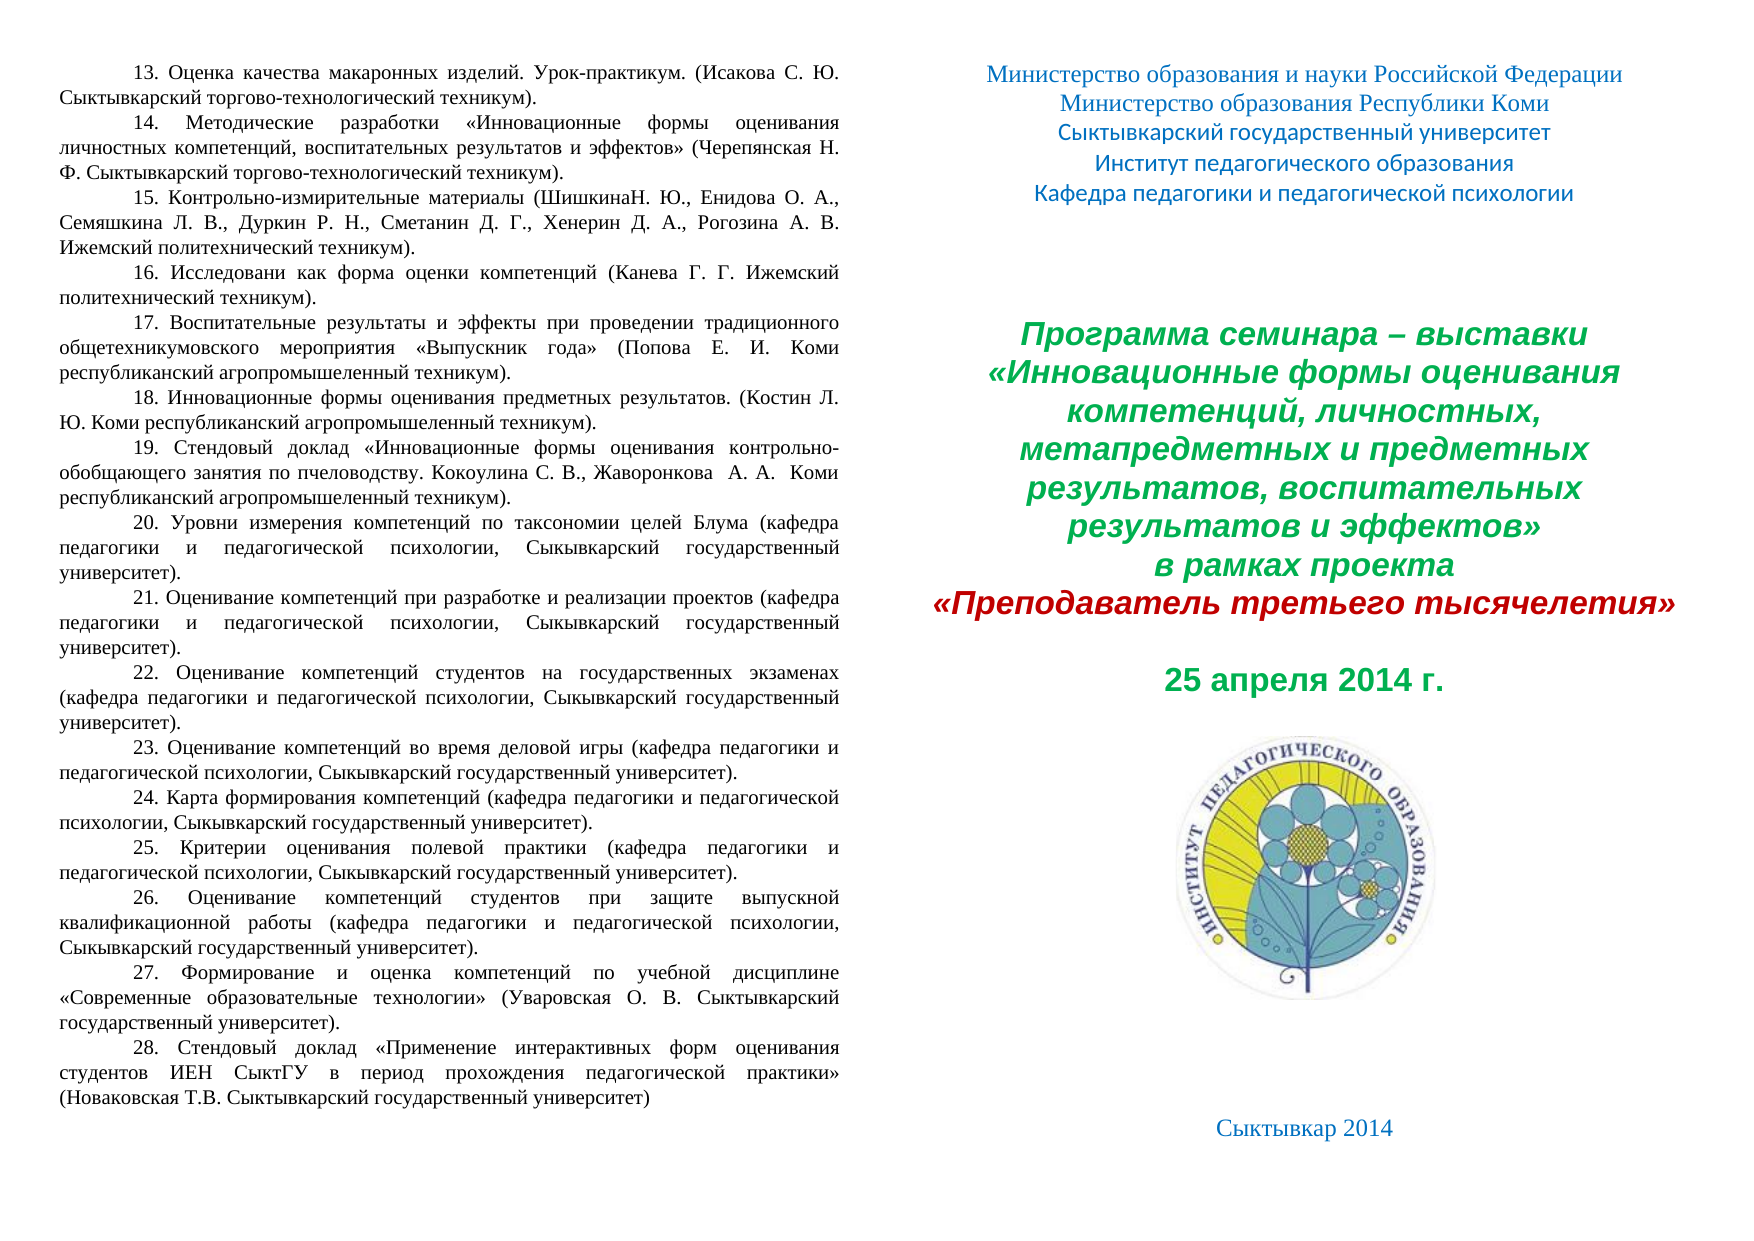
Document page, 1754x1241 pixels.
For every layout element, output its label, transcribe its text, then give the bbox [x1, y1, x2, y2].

text 20. Уровни измерения компетенций по таксономии целей Блума (кафедра педагогики и педагогической психологии, Сыкывкарский государственный университет). [59, 509, 840, 584]
text 22. Оценивание компетенций студентов на государственных экзаменах (кафедра педагогики и педагогической психологии, Сыкывкарский государственный университет). [59, 659, 840, 734]
text 23. Оценивание компетенций во время деловой игры (кафедра педагогики и педагогической психологии, Сыкывкарский государственный университет). [59, 734, 840, 784]
text Министерство образования и науки Российской Федерации [914, 59, 1695, 88]
text 24. Карта формирования компетенций (кафедра педагогики и педагогической психологии, Сыкывкарский государственный университет). [59, 784, 840, 834]
text Сыктывкар 2014 [914, 1113, 1695, 1142]
text Кафедра педагогики и педагогической психологии [914, 178, 1695, 208]
text Министерство образования Республики Коми [914, 88, 1695, 117]
text 16. Исследовани как форма оценки компетенций (Канева Г. Г. Ижемский политехнический техникум). [59, 259, 840, 309]
text 25. Критерии оценивания полевой практики (кафедра педагогики и педагогической психологии, Сыкывкарский государственный университет). [59, 834, 840, 884]
text Сыктывкарский государственный университет [914, 117, 1695, 147]
text в рамках проекта [914, 545, 1695, 583]
text 21. Оценивание компетенций при разработке и реализации проектов (кафедра педагогики и педагогической психологии, Сыкывкарский государственный университет). [59, 584, 840, 659]
text 18. Инновационные формы оценивания предметных результатов. (Костин Л. Ю. Коми республиканский агропромышеленный техникум). [59, 384, 840, 434]
text 26. Оценивание компетенций студентов при защите выпускной квалификационной работы (кафедра педагогики и педагогической психологии, Сыкывкарский государственный университет). [59, 884, 840, 959]
text 25 апреля 2014 г. [914, 660, 1695, 698]
text 14. Методические разработки «Инновационные формы оценивания личностных компетенций, воспитательных результатов и эффектов» (Черепянская Н. Ф. Сыктывкарский торгово-технологический техникум). [59, 109, 840, 184]
text 15. Контрольно-измирительные материалы (ШишкинаН. Ю., Енидова О. А., Семяшкина Л. В., Дуркин Р. Н., Сметанин Д. Г., Хенерин Д. А., Рогозина А. В. Ижемский политехнический техникум). [59, 184, 840, 259]
text Программа семинара – выставки [914, 314, 1695, 353]
text 13. Оценка качества макаронных изделий. Урок-практикум. (Исакова С. Ю. Сыктывкарский торгово-технологический техникум). [59, 59, 840, 109]
picture [1175, 736, 1438, 1000]
text 19. Стендовый доклад «Инновационные формы оценивания контрольно-обобщающего занятия по пчеловодству. Кокоулина С. В., Жаворонкова А. А. Коми республиканский агропромышеленный техникум). [59, 434, 840, 509]
text 17. Воспитательные результаты и эффекты при проведении традиционного общетехникумовского мероприятия «Выпускник года» (Попова Е. И. Коми республиканский агропромышеленный техникум). [59, 309, 840, 384]
text 27. Формирование и оценка компетенций по учебной дисциплине «Современные образовательные технологии» (Уваровская О. В. Сыктывкарский государственный университет). [59, 959, 840, 1034]
text «Инновационные формы оценивания компетенций, личностных, метапредметных и предметных результатов, воспитательных результатов и эффектов» [914, 353, 1695, 545]
text «Преподаватель третьего тысячелетия» [914, 583, 1695, 622]
text Институт педагогического образования [914, 147, 1695, 178]
text 28. Стендовый доклад «Применение интерактивных форм оценивания студентов ИЕН СыктГУ в период прохождения педагогической практики» (Новаковская Т.В. Сыктывкарский государственный университет) [59, 1034, 840, 1109]
